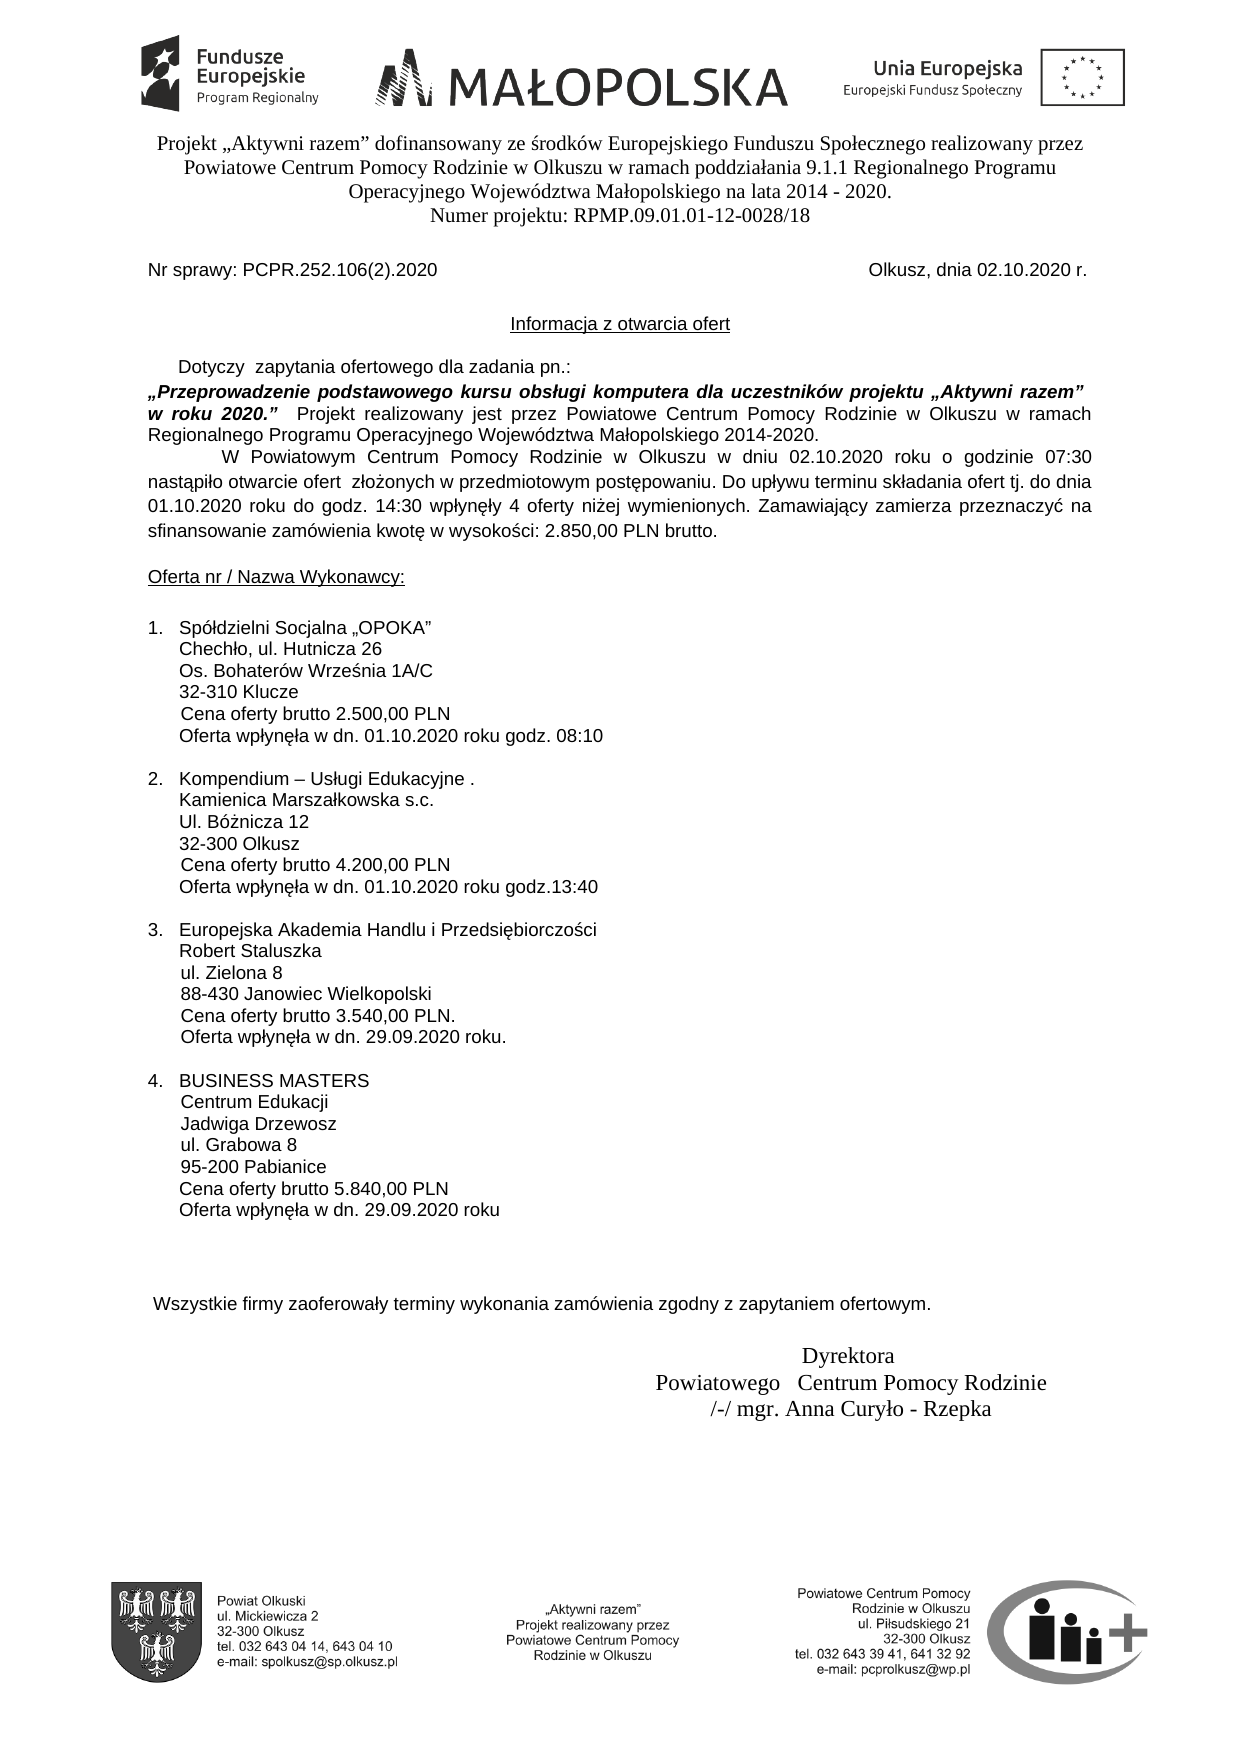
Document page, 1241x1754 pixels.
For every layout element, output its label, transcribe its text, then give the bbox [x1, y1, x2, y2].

text 1. Spółdzielni Socjalna „OPOKA” [148, 617, 1093, 638]
text Os. Bohaterów Września 1A/C [148, 660, 1093, 681]
text Oferta wpłynęła w dn. 29.09.2020 roku. [148, 1026, 1093, 1048]
text Oferta wpłynęła w dn. 01.10.2020 roku godz. 08:10 [148, 724, 1093, 746]
text Chechło, ul. Hutnicza 26 [148, 638, 1093, 660]
text Oferta nr / Nazwa Wykonawcy: [148, 566, 1093, 588]
text 32-300 Olkusz [148, 832, 1093, 854]
text Ul. Bóżnicza 12 [148, 811, 1093, 832]
text Cena oferty brutto 4.200,00 PLN [148, 854, 1093, 875]
text Cena oferty brutto 5.840,00 PLN [148, 1177, 1093, 1199]
text Informacja z otwarcia ofert [148, 313, 1093, 334]
text Cena oferty brutto 3.540,00 PLN. [148, 1005, 1093, 1026]
text Centrum Edukacji [148, 1091, 1093, 1113]
text Oferta wpłynęła w dn. 01.10.2020 roku godz.13:40 [148, 875, 1093, 897]
picture [100, 1569, 1159, 1693]
text W Powiatowym Centrum Pomocy Rodzinie w Olkuszu w dniu 02.10.2020 roku o godzinie 07:30 nastąpiło otwarcie ofert złożonych w przedmiotowym postępowaniu. Do upływu terminu składania ofert tj. do dnia 01.10.2020 roku do godz. 14:30 wpłynęły 4 oferty niżej wymienionych. Zamawiający zamierza przeznaczyć na sfinansowanie zamówienia kwotę w wysokości: 2.850,00 PLN brutto. [148, 446, 1093, 542]
text /-/ mgr. Anna Curyło - Rzepka [148, 1395, 1093, 1422]
text 4. BUSINESS MASTERS [148, 1069, 1093, 1091]
text Cena oferty brutto 2.500,00 PLN [148, 703, 1093, 724]
text „Przeprowadzenie podstawowego kursu obsługi komputera dla uczestników projektu „Aktywni razem” w roku 2020.” Projekt realizowany jest przez Powiatowe Centrum Pomocy Rodzinie w Olkuszu w ramach Regionalnego Programu Operacyjnego Województwa Małopolskiego 2014-2020. [148, 381, 1093, 446]
text Wszystkie firmy zaoferowały terminy wykonania zamówienia zgodny z zapytaniem ofertowym. [148, 1292, 1093, 1314]
text Oferta wpłynęła w dn. 29.09.2020 roku [148, 1199, 1093, 1220]
text Dotyczy zapytania ofertowego dla zadania pn.: [178, 356, 1093, 378]
text 2. Kompendium – Usługi Edukacyjne . [148, 768, 1093, 789]
text ul. Grabowa 8 [148, 1134, 1093, 1156]
text Robert Staluszka [148, 940, 1093, 962]
text 32-310 Klucze [148, 681, 1093, 703]
text Dyrektora Powiatowego Centrum Pomocy Rodzinie [148, 1343, 1093, 1395]
text 3. Europejska Akademia Handlu i Przedsiębiorczości [148, 918, 1093, 940]
picture [130, 34, 1136, 113]
text 88-430 Janowiec Wielkopolski [148, 983, 1093, 1005]
text ul. Zielona 8 [148, 962, 1093, 983]
text Kamienica Marszałkowska s.c. [148, 789, 1093, 811]
text Jadwiga Drzewosz [148, 1113, 1093, 1134]
text Nr sprawy: PCPR.252.106(2).2020 Olkusz, dnia 02.10.2020 r. [148, 259, 1093, 281]
text 95-200 Pabianice [148, 1156, 1093, 1177]
